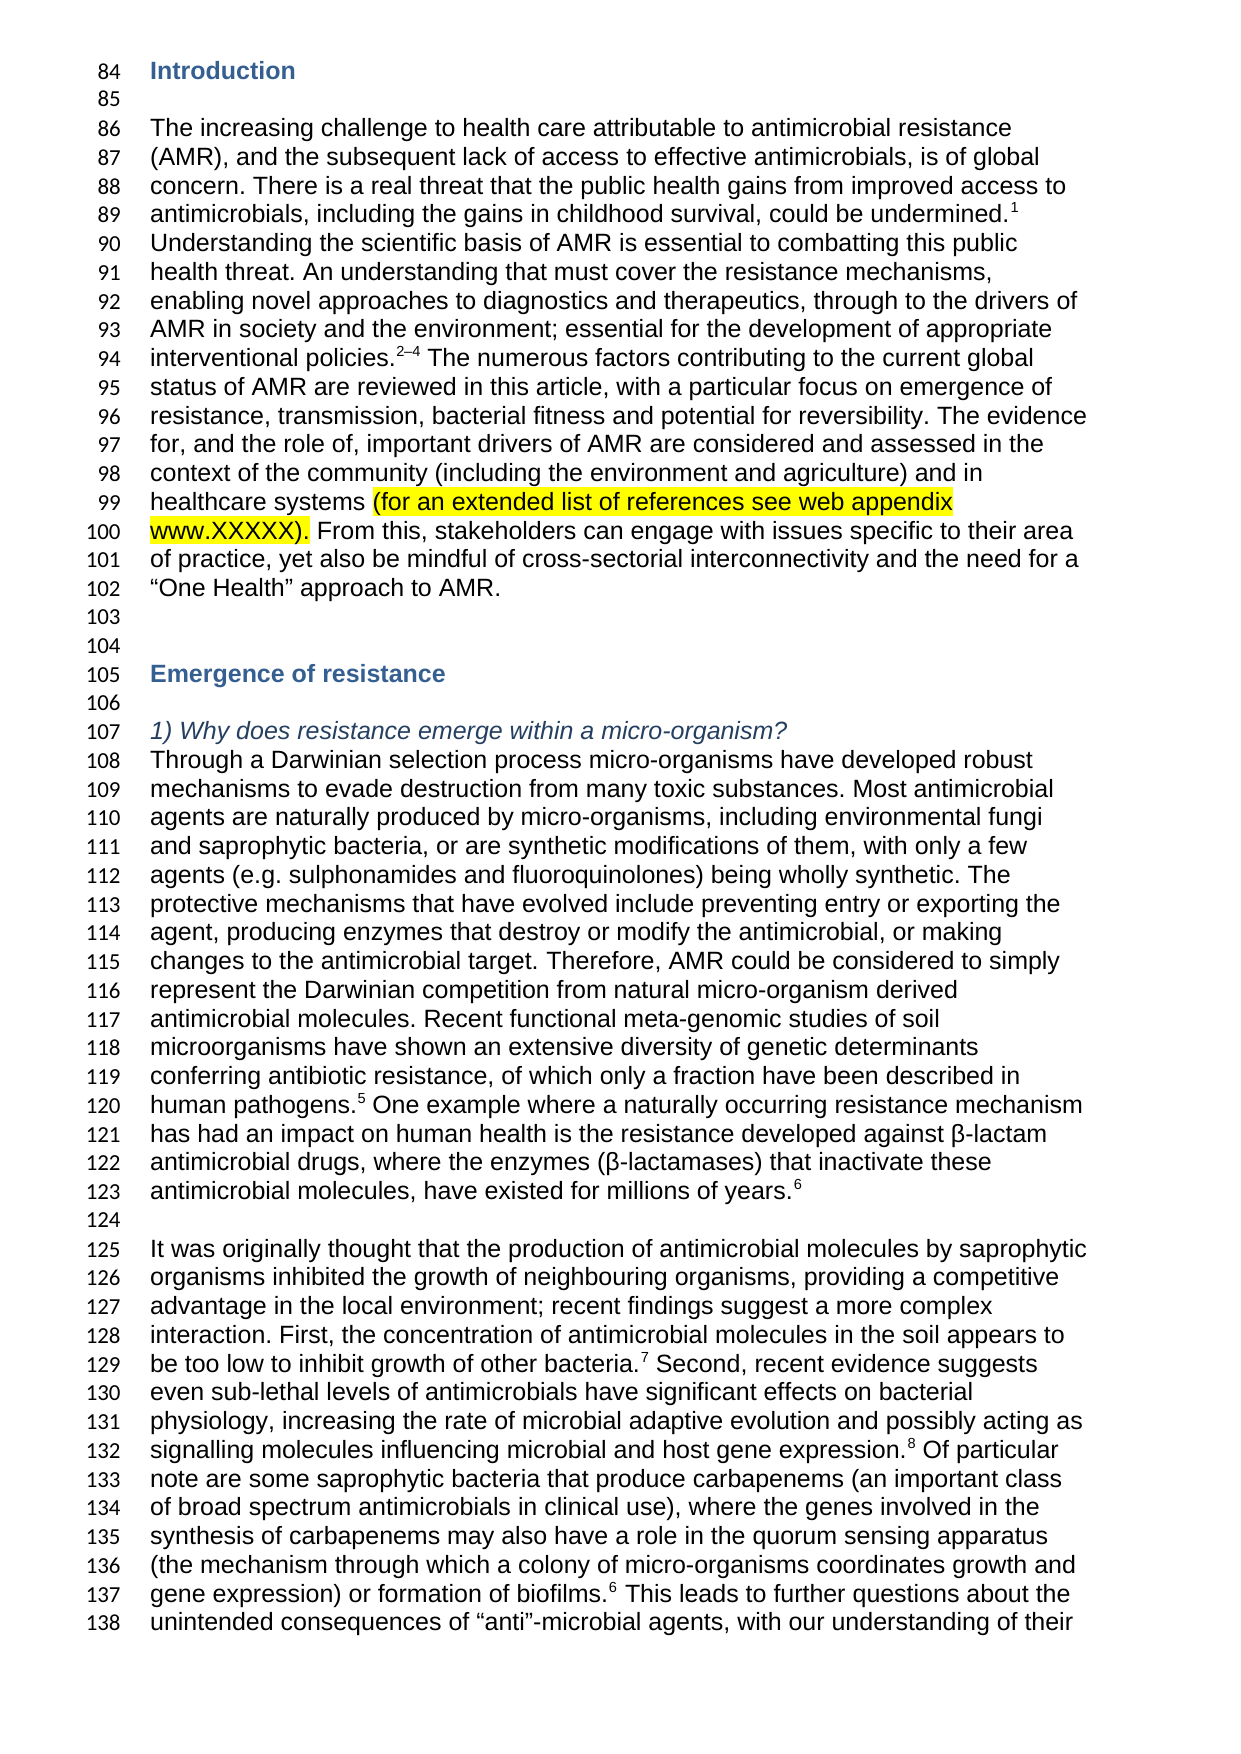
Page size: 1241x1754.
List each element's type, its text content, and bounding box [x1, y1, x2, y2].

subtitle Emergence of resistance [150, 659, 1090, 688]
text The increasing challenge to health care attributable to antimicrobial resistance (AMR), and the subsequent lack of access to effective antimicrobials, is of global concern. There is a real threat that the public health gains from improved access to antimicrobials, including the gains in childhood survival, could be undermined.1 Understanding the scientific basis of AMR is essential to combatting this public health threat. An understanding that must cover the resistance mechanisms, enabling novel approaches to diagnostics and therapeutics, through to the drivers of AMR in society and the environment; essential for the development of appropriate interventional policies.2–4 The numerous factors contributing to the current global status of AMR are reviewed in this article, with a particular focus on emergence of resistance, transmission, bacterial fitness and potential for reversibility. The evidence for, and the role of, important drivers of AMR are considered and assessed in the context of the community (including the environment and agriculture) and in healthcare systems (for an extended list of references see web appendix www.XXXXX). From this, stakeholders can engage with issues specific to their area of practice, yet also be mindful of cross-sectorial interconnectivity and the need for a “One Health” approach to AMR. [150, 113, 1090, 602]
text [150, 1234, 1090, 1636]
subtitle Introduction [150, 56, 1090, 84]
text Through a Darwinian selection process micro-organisms have developed robust mechanisms to evade destruction from many toxic substances. Most antimicrobial agents are naturally produced by micro-organisms, including environmental fungi and saprophytic bacteria, or are synthetic modifications of them, with only a few agents (e.g. sulphonamides and fluoroquinolones) being wholly synthetic. The protective mechanisms that have evolved include preventing entry or exporting the agent, producing enzymes that destroy or modify the antimicrobial, or making changes to the antimicrobial target. Therefore, AMR could be considered to simply represent the Darwinian competition from natural micro-organism derived antimicrobial molecules. Recent functional meta-genomic studies of soil microorganisms have shown an extensive diversity of genetic determinants conferring antibiotic resistance, of which only a fraction have been described in human pathogens.5 One example where a naturally occurring resistance mechanism has had an impact on human health is the resistance developed against β-lactam antimicrobial drugs, where the enzymes (β-lactamases) that inactivate these antimicrobial molecules, have existed for millions of years.6 [150, 745, 1090, 1205]
subtitle 1) Why does resistance emerge within a micro-organism? [150, 716, 1090, 745]
